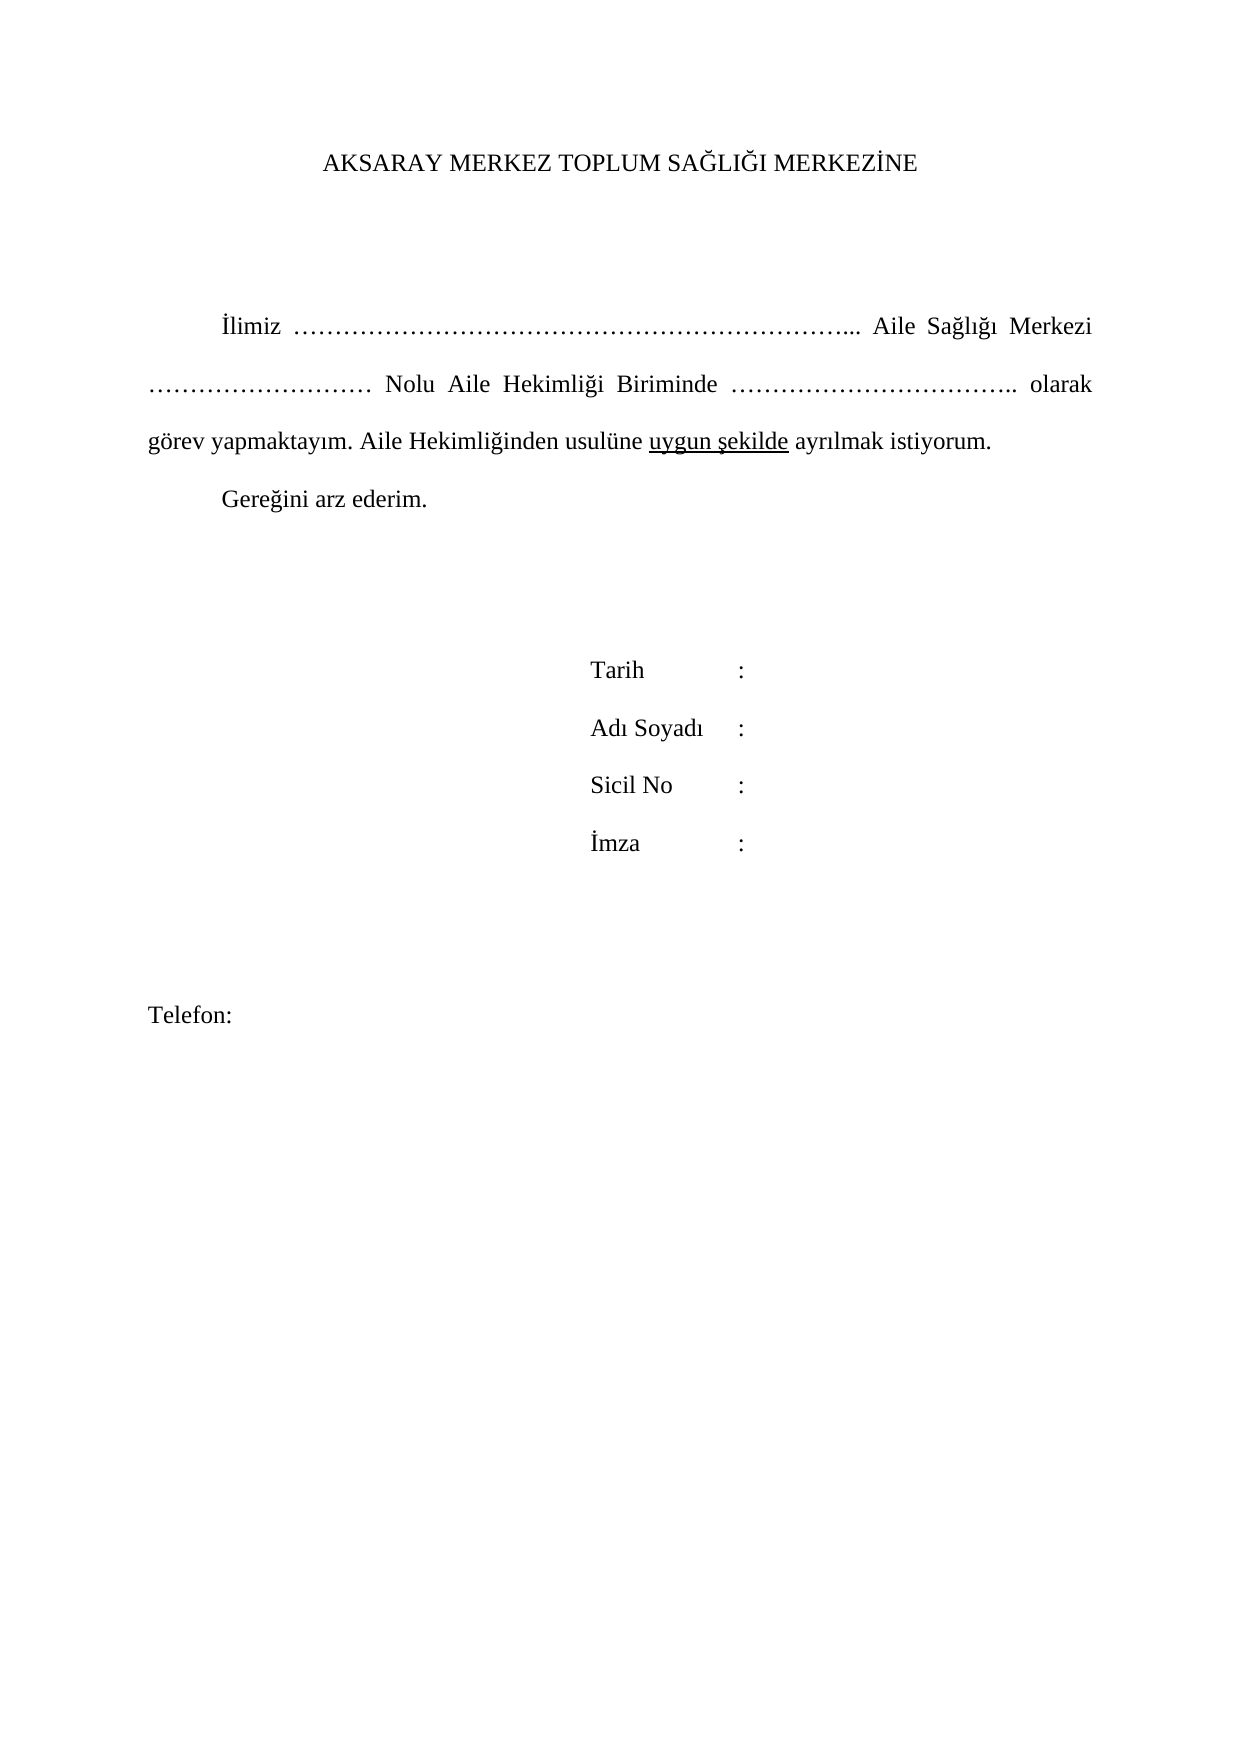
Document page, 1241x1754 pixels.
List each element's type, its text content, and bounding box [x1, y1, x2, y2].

text Tarih : [516, 655, 1093, 684]
text AKSARAY MERKEZ TOPLUM SAĞLIĞI MERKEZİNE [148, 148, 1093, 176]
text Adı Soyadı : [148, 713, 1093, 742]
text Sicil No : [148, 770, 1093, 799]
text Gereğini arz ederim. [148, 484, 1093, 512]
text İlimiz …………………………………………………………... Aile Sağlığı Merkezi ……………………… Nolu Aile Hekimliği Biriminde …………………………….. olarak görev yapmaktayım. Aile Hekimliğinden usulüne uygun şekilde ayrılmak istiyorum. [148, 311, 1093, 455]
text İmza : [148, 828, 1093, 857]
text Telefon: [148, 1000, 1093, 1028]
